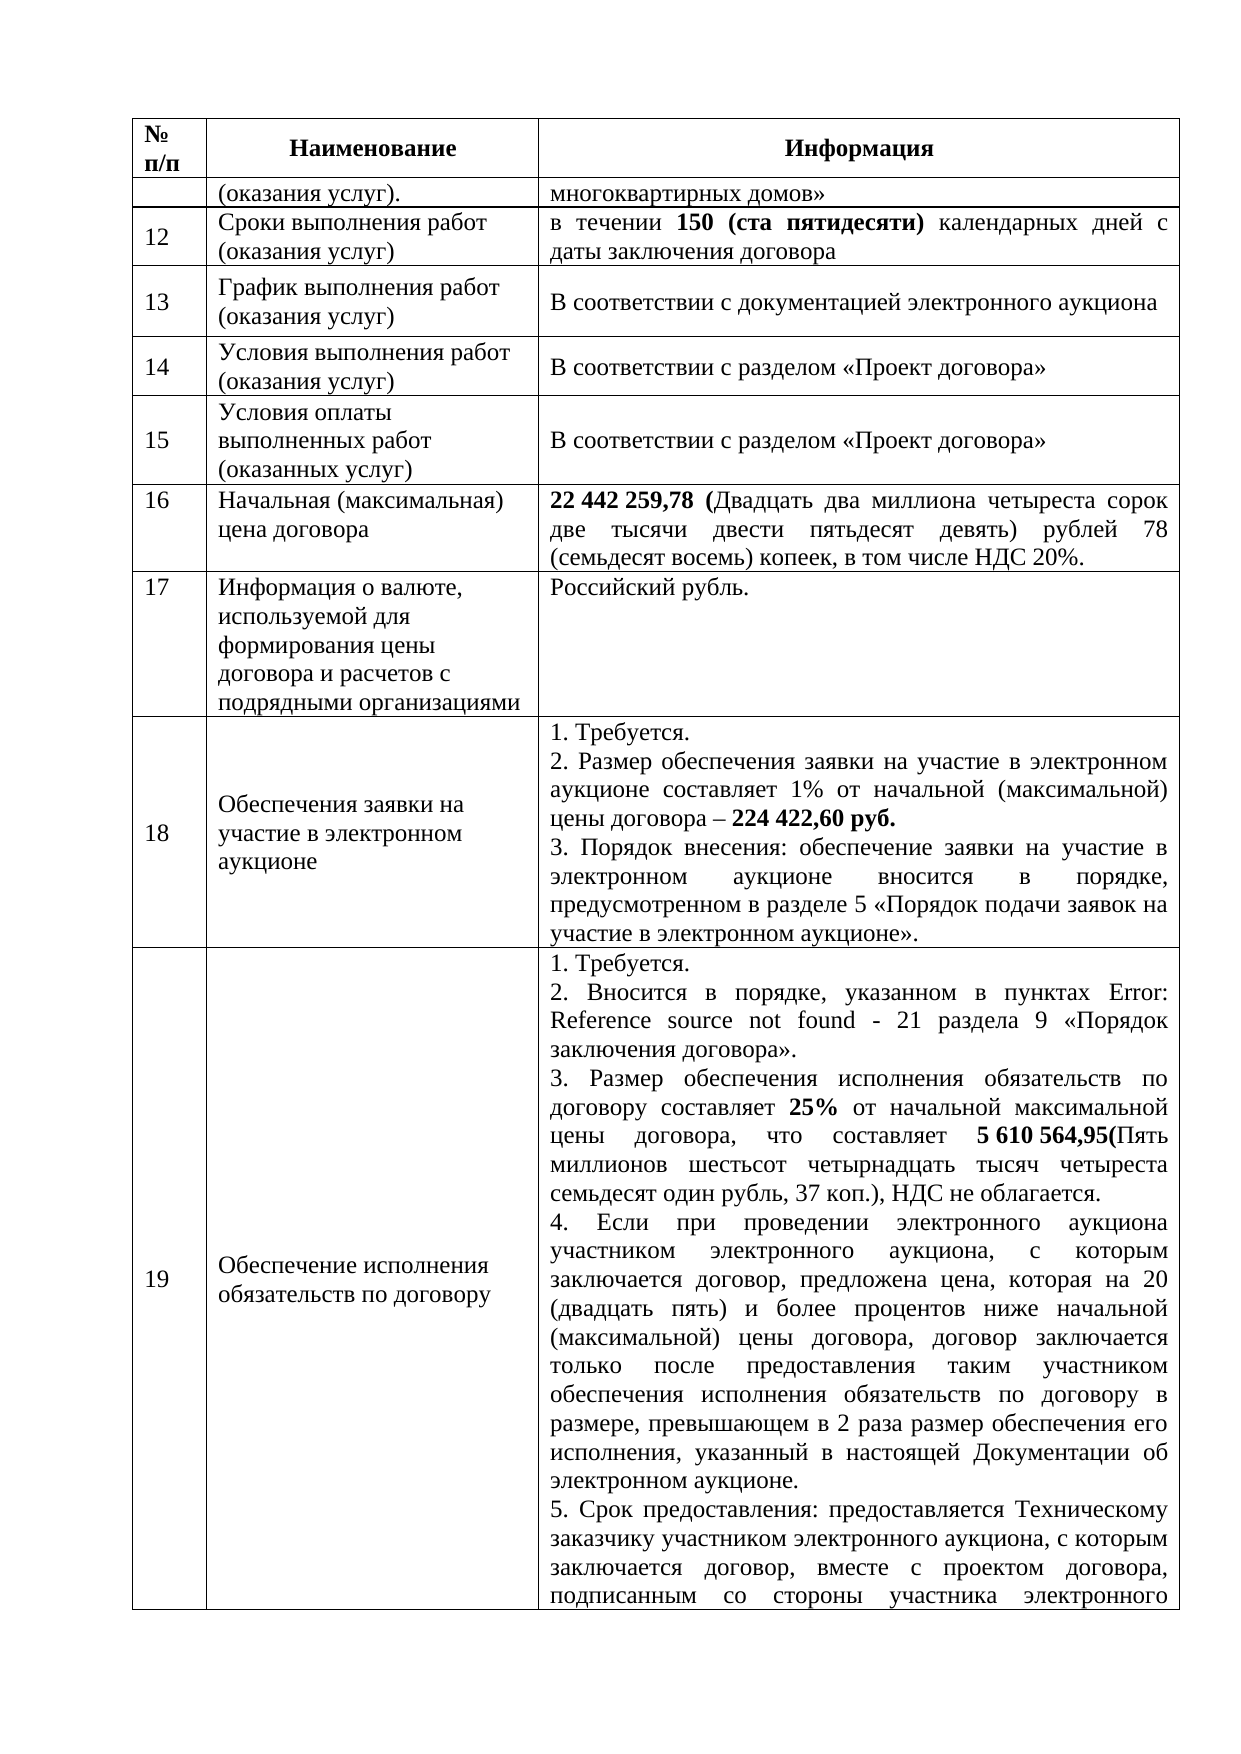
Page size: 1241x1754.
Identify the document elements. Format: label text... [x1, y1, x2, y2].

table_cell Условия оплаты выполненных работ (оказанных услуг) [207, 396, 538, 484]
table_cell 12 [133, 208, 206, 265]
table_cell 15 [133, 396, 206, 484]
table_cell 22 442 259,78 (Двадцать два миллиона четыреста сорок две тысячи двести пятьдесят девять) рублей 78 (семьдесят восемь) копеек, в том числе НДС 20%. [539, 485, 1179, 571]
table_cell Обеспечения заявки на участие в электронном аукционе [207, 717, 538, 947]
table_header Информация [539, 119, 1179, 177]
table_cell в течении 150 (ста пятидесяти) календарных дней с даты заключения договора [539, 208, 1179, 265]
table_cell В соответствии с разделом «Проект договора» [539, 337, 1179, 395]
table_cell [207, 948, 538, 1609]
table_cell 18 [133, 717, 206, 947]
table_cell Российский рубль. [539, 572, 1179, 716]
table_cell 17 [133, 572, 206, 716]
table_cell Сроки выполнения работ (оказания услуг) [207, 208, 538, 265]
table_header Наименование [207, 119, 538, 177]
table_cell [539, 178, 1179, 206]
table_cell 14 [133, 337, 206, 395]
table_cell 1. Требуется. 2. Размер обеспечения заявки на участие в электронном аукционе составляет 1% от начальной (максимальной) цены договора – 224 422,60 руб. 3. Порядок внесения: обеспечение заявки на участие в электронном аукционе вносится в порядке, предусмотренном в разделе 5 «Порядок подачи заявок на участие в электронном аукционе». [539, 717, 1179, 947]
table_cell 11 [133, 178, 206, 206]
table_cell Начальная (максимальная) цена договора [207, 485, 538, 571]
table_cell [207, 178, 538, 206]
table_cell 16 [133, 485, 206, 571]
table_cell 19 [133, 948, 206, 1609]
table_cell Информация о валюте, используемой для формирования цены договора и расчетов с подрядными организациями [207, 572, 538, 716]
table_cell В соответствии с разделом «Проект договора» [539, 396, 1179, 484]
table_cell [539, 948, 1179, 1609]
table_cell 13 [133, 266, 206, 336]
table_cell В соответствии с документацией электронного аукциона [539, 266, 1179, 336]
table_cell Условия выполнения работ (оказания услуг) [207, 337, 538, 395]
table_cell График выполнения работ (оказания услуг) [207, 266, 538, 336]
table_header № п/п [133, 119, 206, 177]
